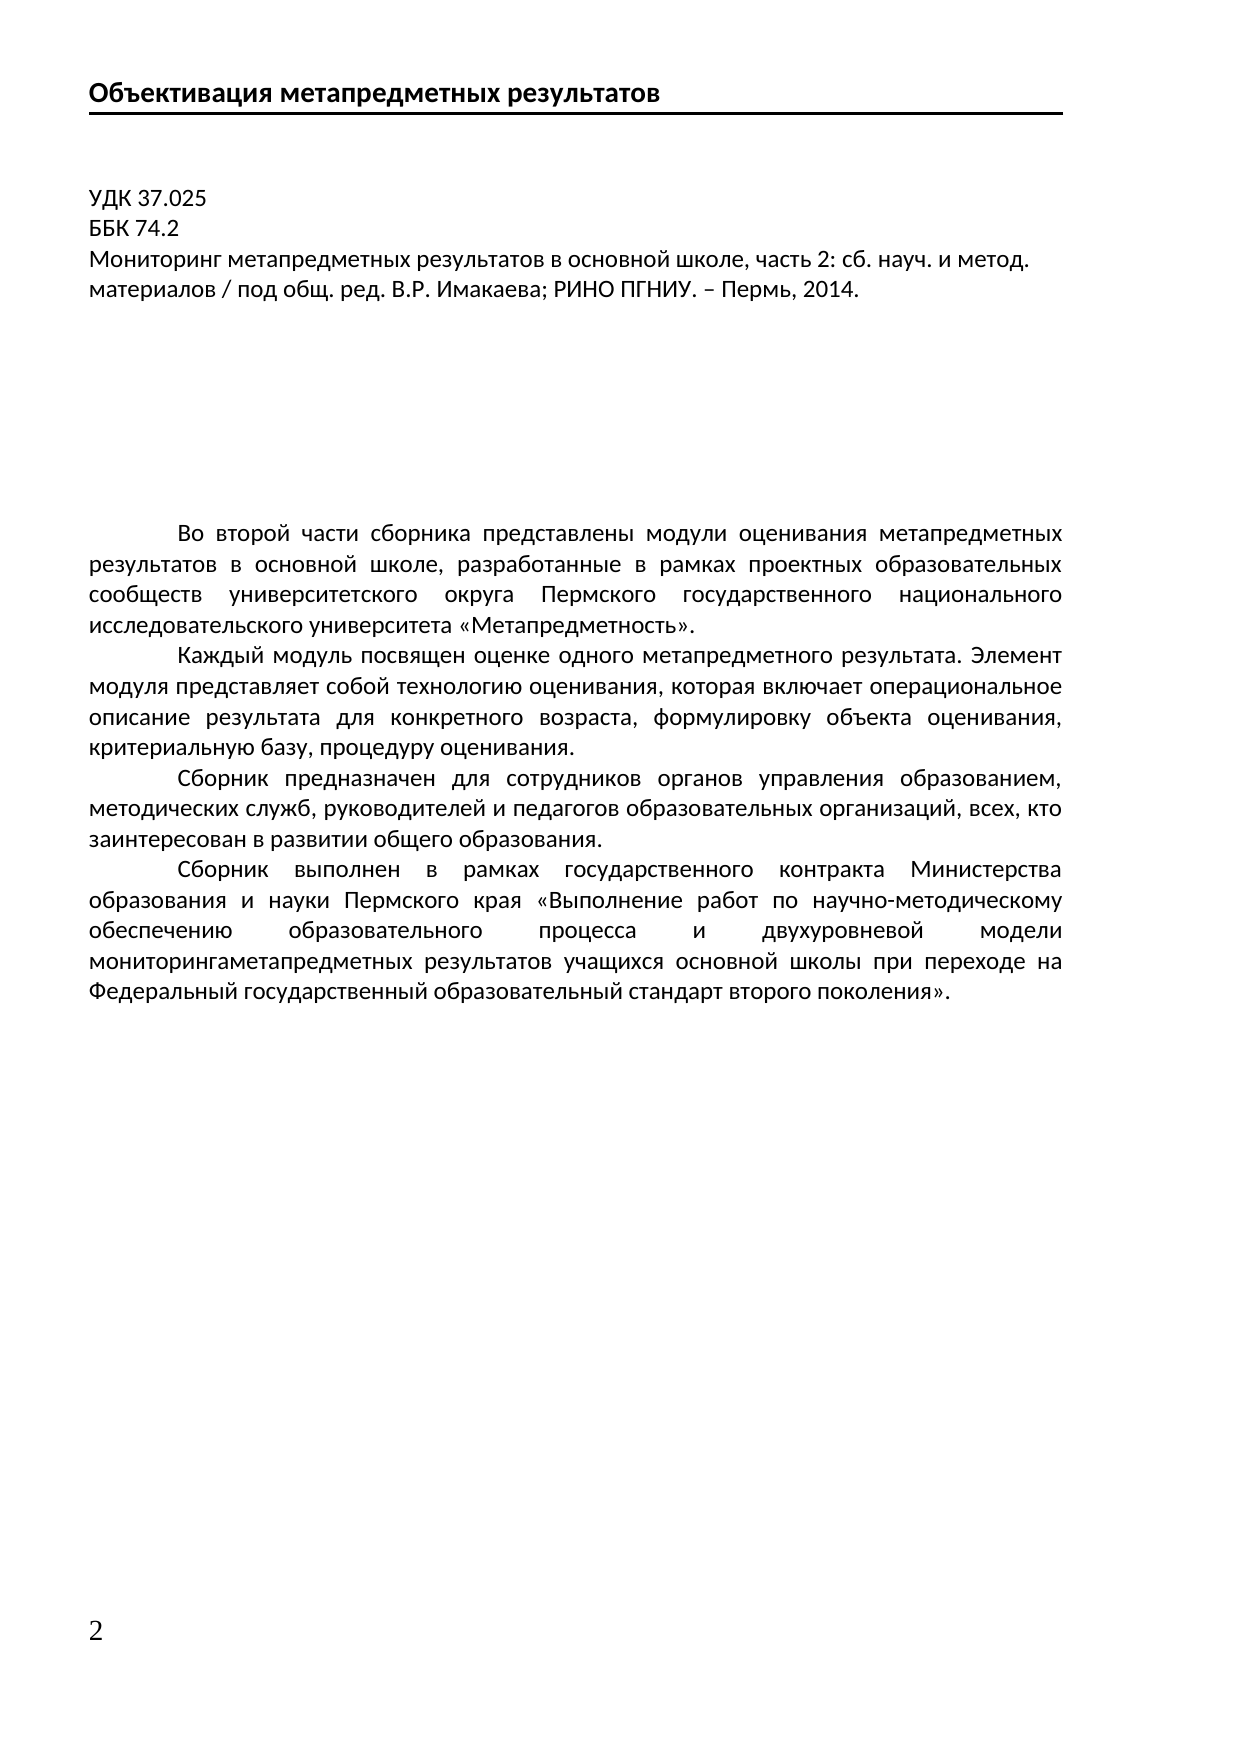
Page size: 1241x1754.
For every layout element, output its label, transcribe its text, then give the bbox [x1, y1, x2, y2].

text ББК 74.2 [89, 212, 1063, 243]
text Мониторинг метапредметных результатов в основной школе, часть 2: сб. науч. и метод. материалов / под общ. ред. В.Р. Имакаева; РИНО ПГНИУ. – Пермь, 2014. [89, 243, 1063, 304]
text УДК 37.025 [89, 182, 1063, 212]
text Сборник выполнен в рамках государственного контракта Министерства образования и науки Пермского края «Выполнение работ по научно-методическому обеспечению образовательного процесса и двухуровневой модели мониторингаметапредметных результатов учащихся основной школы при переходе на Федеральный государственный образовательный стандарт второго поколения». [89, 853, 1063, 1006]
text Каждый модуль посвящен оценке одного метапредметного результата. Элемент модуля представляет собой технологию оценивания, которая включает операциональное описание результата для конкретного возраста, формулировку объекта оценивания, критериальную базу, процедуру оценивания. [89, 639, 1063, 762]
text Во второй части сборника представлены модули оценивания метапредметных результатов в основной школе, разработанные в рамках проектных образовательных сообществ университетского округа Пермского государственного национального исследовательского университета «Метапредметность». [89, 517, 1063, 639]
text Сборник предназначен для сотрудников органов управления образованием, методических служб, руководителей и педагогов образовательных организаций, всех, кто заинтересован в развитии общего образования. [89, 762, 1063, 853]
